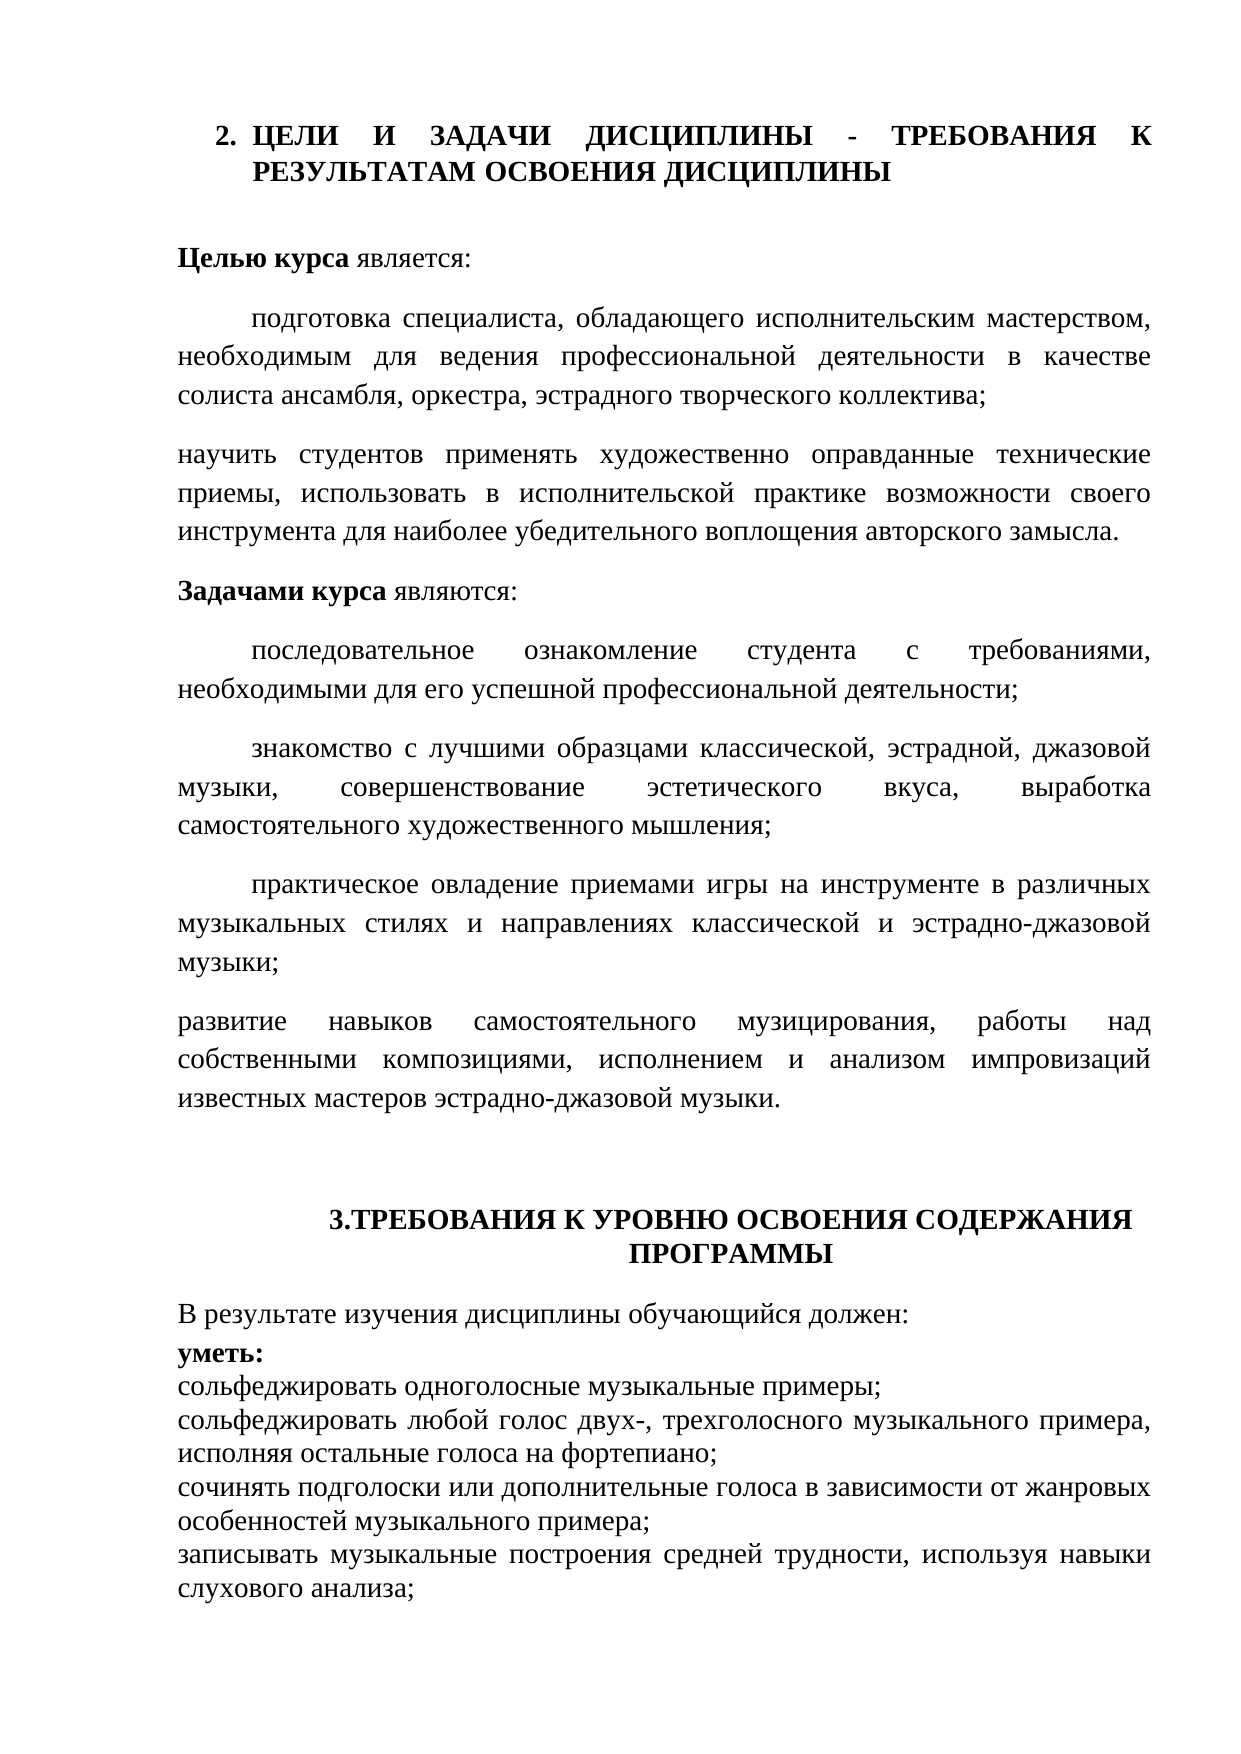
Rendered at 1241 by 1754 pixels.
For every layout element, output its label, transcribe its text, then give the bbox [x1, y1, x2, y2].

text практическое овладение приемами игры на инструменте в различных музыкальных стилях и направлениях классической и эстрадно-джазовой музыки; [177, 867, 1152, 977]
text В результате изучения дисциплины обучающийся должен: [177, 1296, 1152, 1330]
text подготовка специалиста, обладающего исполнительским мастерством, необходимым для ведения профессиональной деятельности в качестве солиста ансамбля, оркестра, эстрадного творческого коллектива; [177, 300, 1152, 411]
text сольфеджировать одноголосные музыкальные примеры; [177, 1368, 1152, 1402]
text сольфеджировать любой голос двух-, трехголосного музыкального примера, исполняя остальные голоса на фортепиано; [177, 1402, 1152, 1469]
text сочинять подголоски или дополнительные голоса в зависимости от жанровых особенностей музыкального примера; [177, 1469, 1152, 1536]
text последовательное ознакомление студента с требованиями, необходимыми для его успешной профессиональной деятельности; [177, 632, 1152, 704]
text 3.ТРЕБОВАНИЯ К УРОВНЮ ОСВОЕНИЯ СОДЕРЖАНИЯ ПРОГРАММЫ [310, 1202, 1152, 1269]
text уметь: [177, 1335, 1152, 1368]
text развитие навыков самостоятельного музицирования, работы над собственными композициями, исполнением и анализом импровизаций известных мастеров эстрадно-джазовой музыки. [177, 1003, 1152, 1114]
text Задачами курса являются: [177, 573, 1152, 606]
text Целью курса является: [177, 241, 1152, 274]
text научить студентов применять художественно оправданные технические приемы, использовать в исполнительской практике возможности своего инструмента для наиболее убедительного воплощения авторского замысла. [177, 436, 1152, 547]
text записывать музыкальные построения средней трудности, используя навыки слухового анализа; [177, 1536, 1152, 1603]
list ЦЕЛИ И ЗАДАЧИ ДИСЦИПЛИНЫ - ТРЕБОВАНИЯ К РЕЗУЛЬТАТАМ ОСВОЕНИЯ ДИСЦИПЛИНЫ [215, 118, 1152, 188]
text знакомство с лучшими образцами классической, эстрадной, джазовой музыки, совершенствование эстетического вкуса, выработка самостоятельного художественного мышления; [177, 730, 1152, 841]
